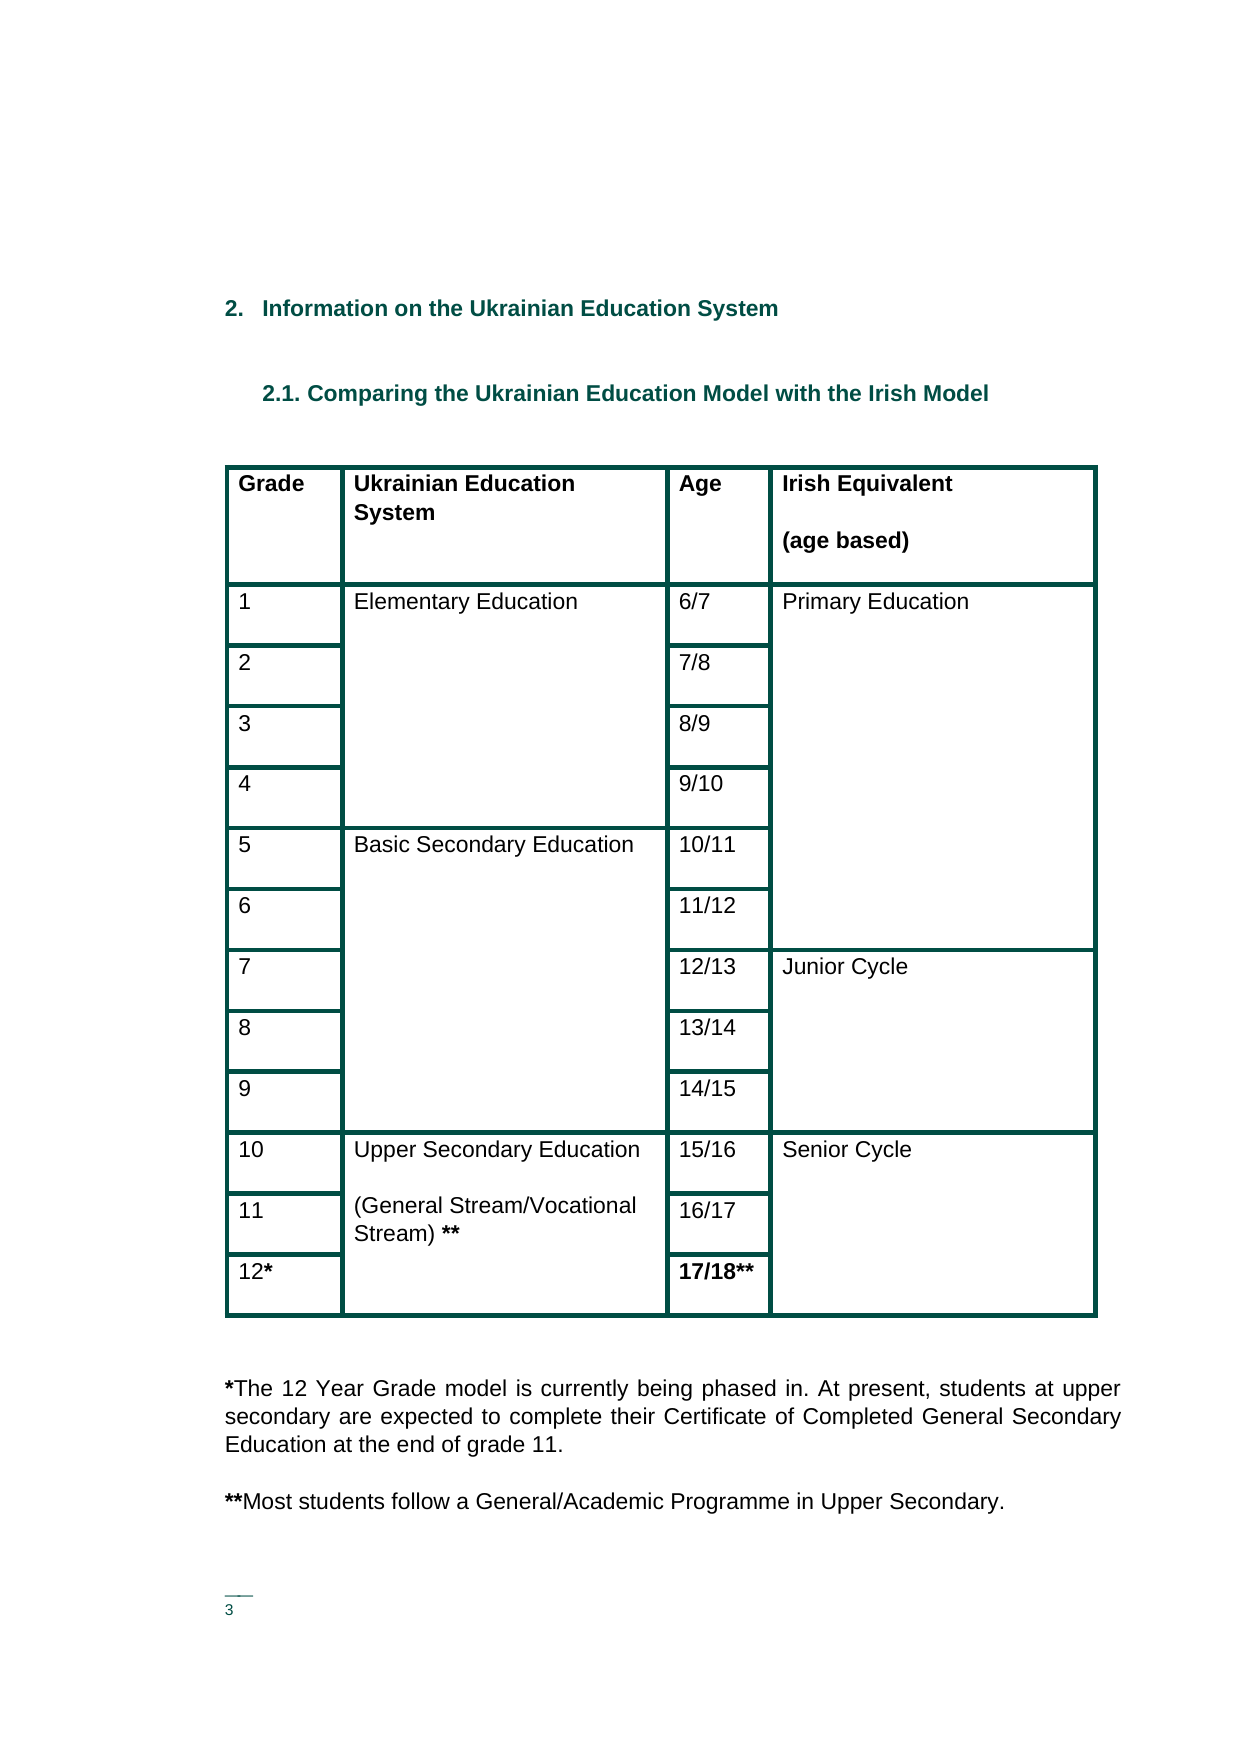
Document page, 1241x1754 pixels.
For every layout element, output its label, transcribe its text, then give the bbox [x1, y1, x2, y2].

table_cell 15/16 [670, 1135, 768, 1191]
table_header Age [670, 470, 768, 582]
table_header Grade [229, 470, 340, 582]
table_cell 13/14 [670, 1013, 768, 1069]
table_cell Basic Secondary Education [345, 830, 665, 1130]
subtitle Comparing the Ukrainian Education Model with the Irish Model [262, 380, 1122, 406]
table_cell Upper Secondary Education (General Stream/Vocational Stream) ** [345, 1135, 665, 1313]
table_cell 12/13 [670, 952, 768, 1008]
table_cell 10 [229, 1135, 340, 1191]
table_cell 17/18** [670, 1257, 768, 1313]
table_cell Primary Education [773, 587, 1093, 947]
table_cell Senior Cycle [773, 1135, 1093, 1313]
table_cell 7 [229, 952, 340, 1008]
table_cell 3 [229, 708, 340, 765]
table_cell 9/10 [670, 770, 768, 826]
table_cell 16/17 [670, 1196, 768, 1252]
text **Most students follow a General/Academic Programme in Upper Secondary. [224, 1487, 1122, 1515]
table_cell 6 [229, 891, 340, 947]
table_cell 12* [229, 1257, 340, 1313]
table_cell Junior Cycle [773, 952, 1093, 1130]
table_header Irish Equivalent (age based) [773, 470, 1093, 582]
table_cell 7/8 [670, 648, 768, 704]
table_cell 1 [229, 587, 340, 643]
table_cell 14/15 [670, 1074, 768, 1130]
table_cell 9 [229, 1074, 340, 1130]
table_cell Elementary Education [345, 587, 665, 826]
table_cell 5 [229, 830, 340, 887]
table_cell 8/9 [670, 708, 768, 765]
table_cell 11/12 [670, 891, 768, 947]
table_cell 8 [229, 1013, 340, 1069]
text *The 12 Year Grade model is currently being phased in. At present, students at upper secondary are expected to complete their Certificate of Completed General Secondary Education at the end of grade 11. [224, 1374, 1122, 1458]
table_cell 4 [229, 770, 340, 826]
table_header Ukrainian Education System [345, 470, 665, 582]
subtitle Information on the Ukrainian Education System [224, 295, 1122, 322]
table_cell 6/7 [670, 587, 768, 643]
table_cell 11 [229, 1196, 340, 1252]
table_cell 10/11 [670, 830, 768, 887]
table_cell 2 [229, 648, 340, 704]
